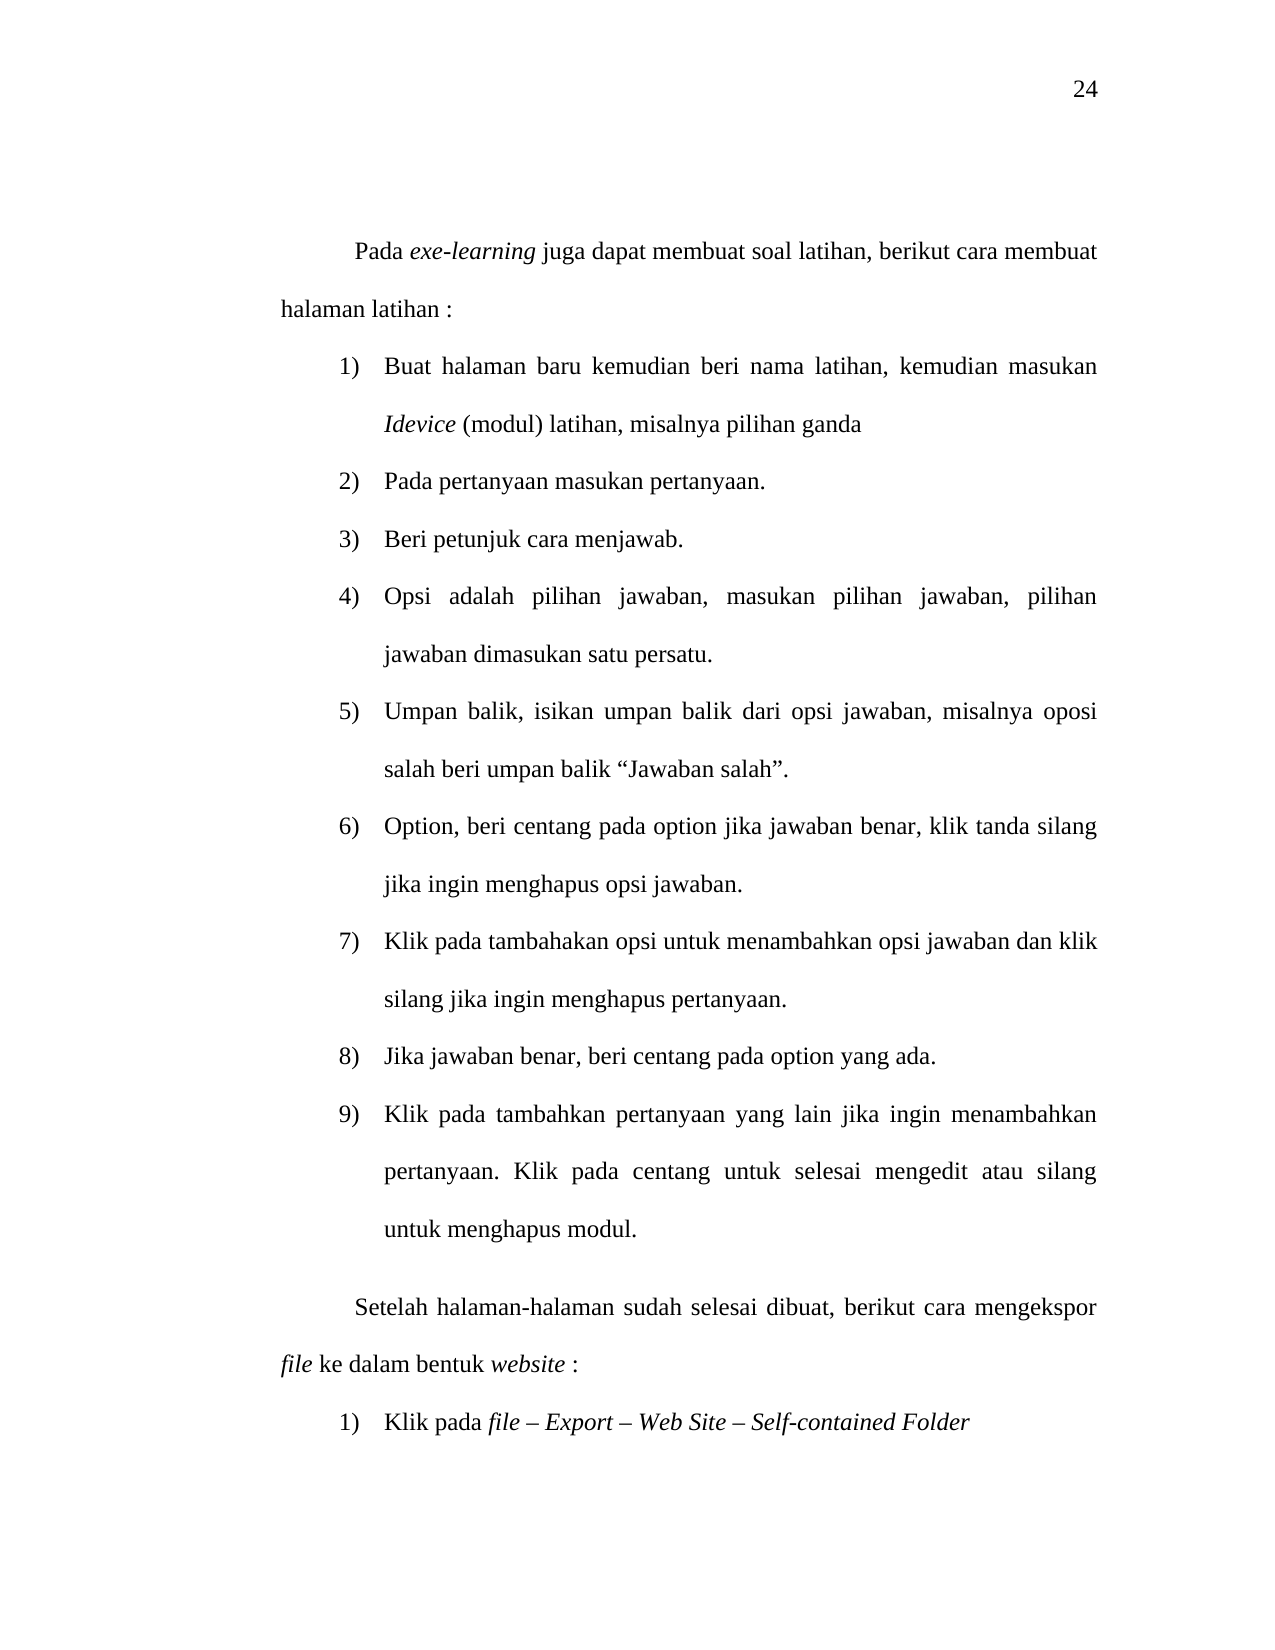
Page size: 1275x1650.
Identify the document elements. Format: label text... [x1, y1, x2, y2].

list Klik pada tambahakan opsi untuk menambahkan opsi jawaban dan klik silang jika ingin menghapus pertanyaan. [338, 926, 1098, 1012]
list Klik pada tambahkan pertanyaan yang lain jika ingin menambahkan pertanyaan. Klik pada centang untuk selesai mengedit atau silang untuk menghapus modul. [338, 1099, 1098, 1242]
list Beri petunjuk cara menjawab. [338, 524, 1098, 552]
text Setelah halaman-halaman sudah selesai dibuat, berikut cara mengekspor file ke dalam bentuk website : [281, 1292, 1098, 1378]
list Option, beri centang pada option jika jawaban benar, klik tanda silang jika ingin menghapus opsi jawaban. [338, 811, 1098, 897]
list Jika jawaban benar, beri centang pada option yang ada. [338, 1041, 1098, 1070]
list Klik pada file – Export – Web Site – Self-contained Folder [338, 1407, 1098, 1436]
list Pada pertanyaan masukan pertanyaan. [338, 466, 1098, 495]
list Umpan balik, isikan umpan balik dari opsi jawaban, misalnya oposi salah beri umpan balik “Jawaban salah”. [338, 696, 1098, 782]
list Buat halaman baru kemudian beri nama latihan, kemudian masukan Idevice (modul) latihan, misalnya pilihan ganda [338, 351, 1098, 437]
text Pada exe-learning juga dapat membuat soal latihan, berikut cara membuat halaman latihan : [281, 236, 1098, 322]
list Opsi adalah pilihan jawaban, masukan pilihan jawaban, pilihan jawaban dimasukan satu persatu. [338, 581, 1098, 667]
